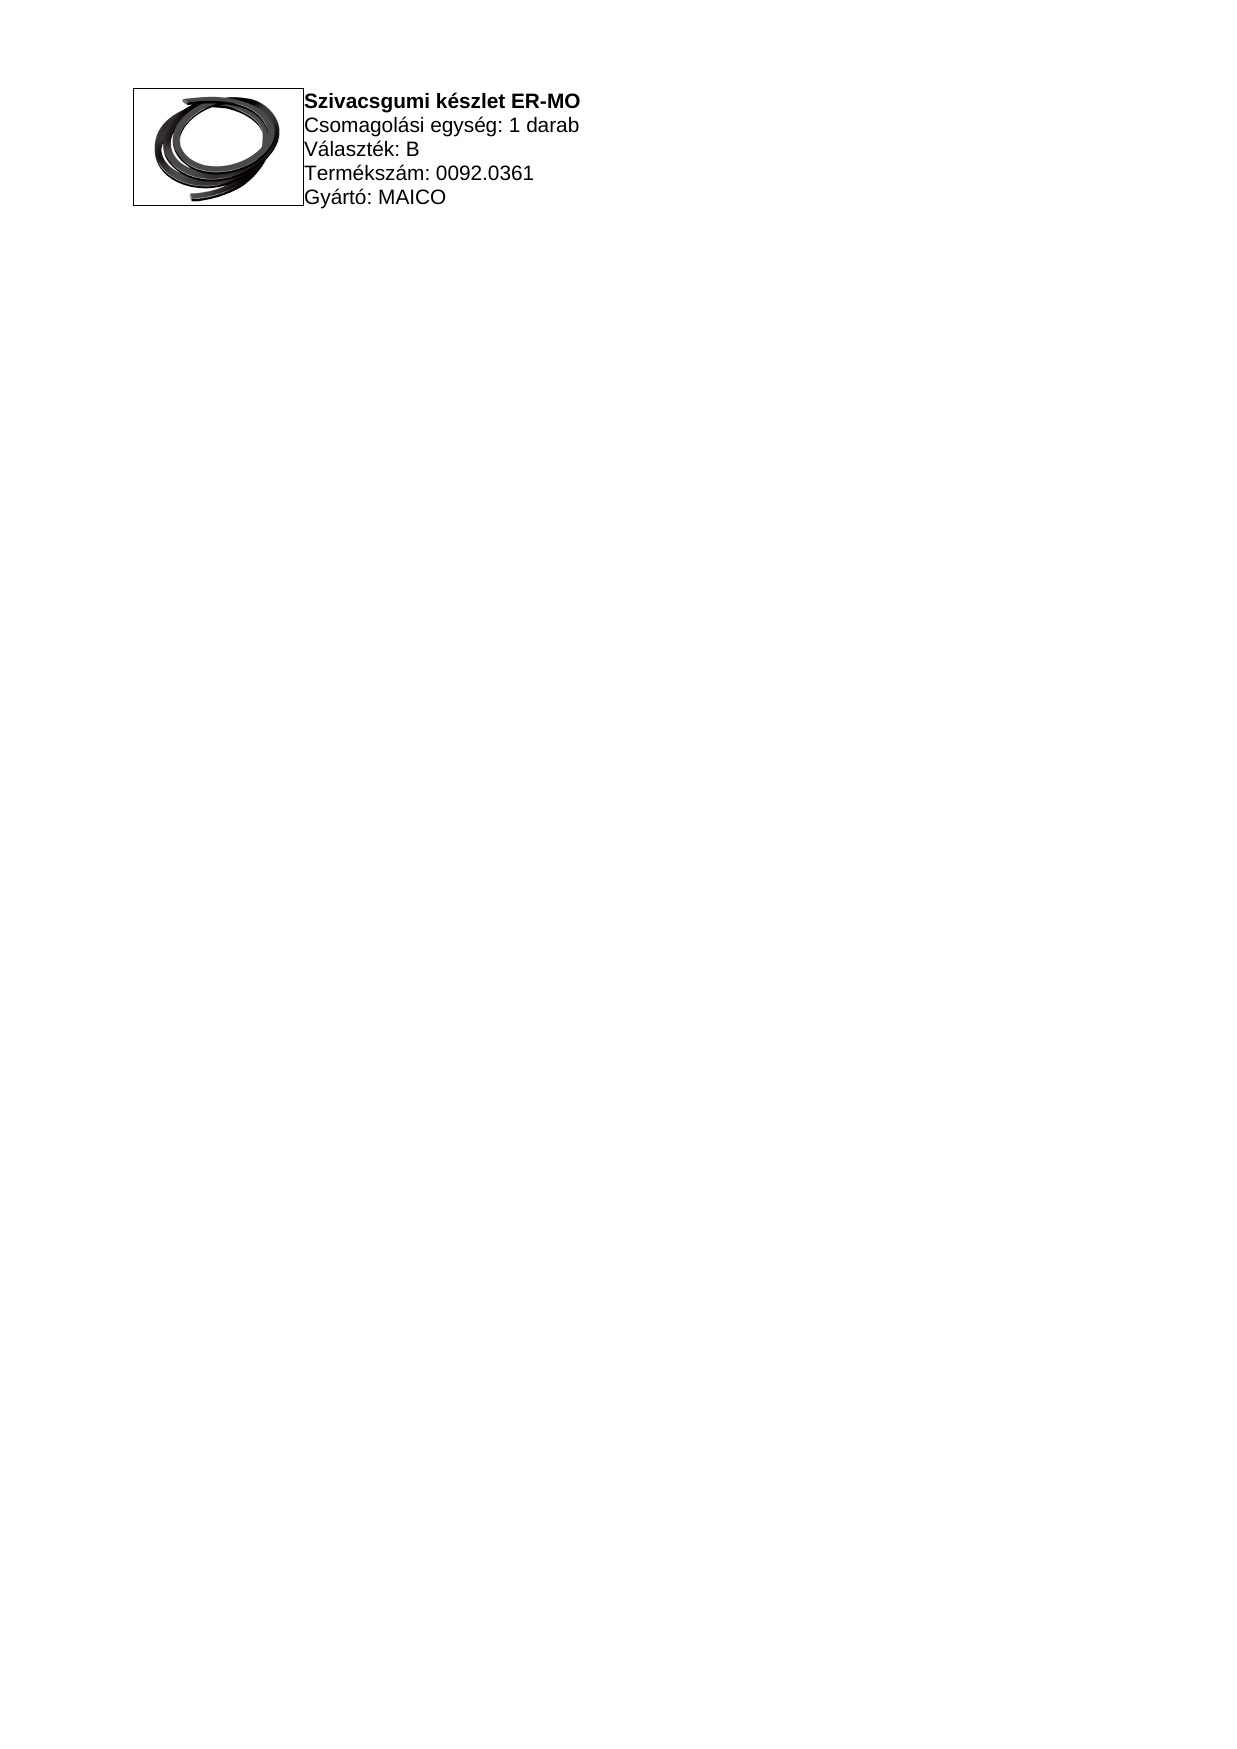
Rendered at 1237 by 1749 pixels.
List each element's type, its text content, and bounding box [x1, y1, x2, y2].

text Szivacsgumi készlet ER-MOCsomagolási egység: 1 darabVálaszték: B Termékszám: 0092.0361Gyártó: MAICO [133, 89, 1148, 208]
picture [134, 89, 303, 205]
